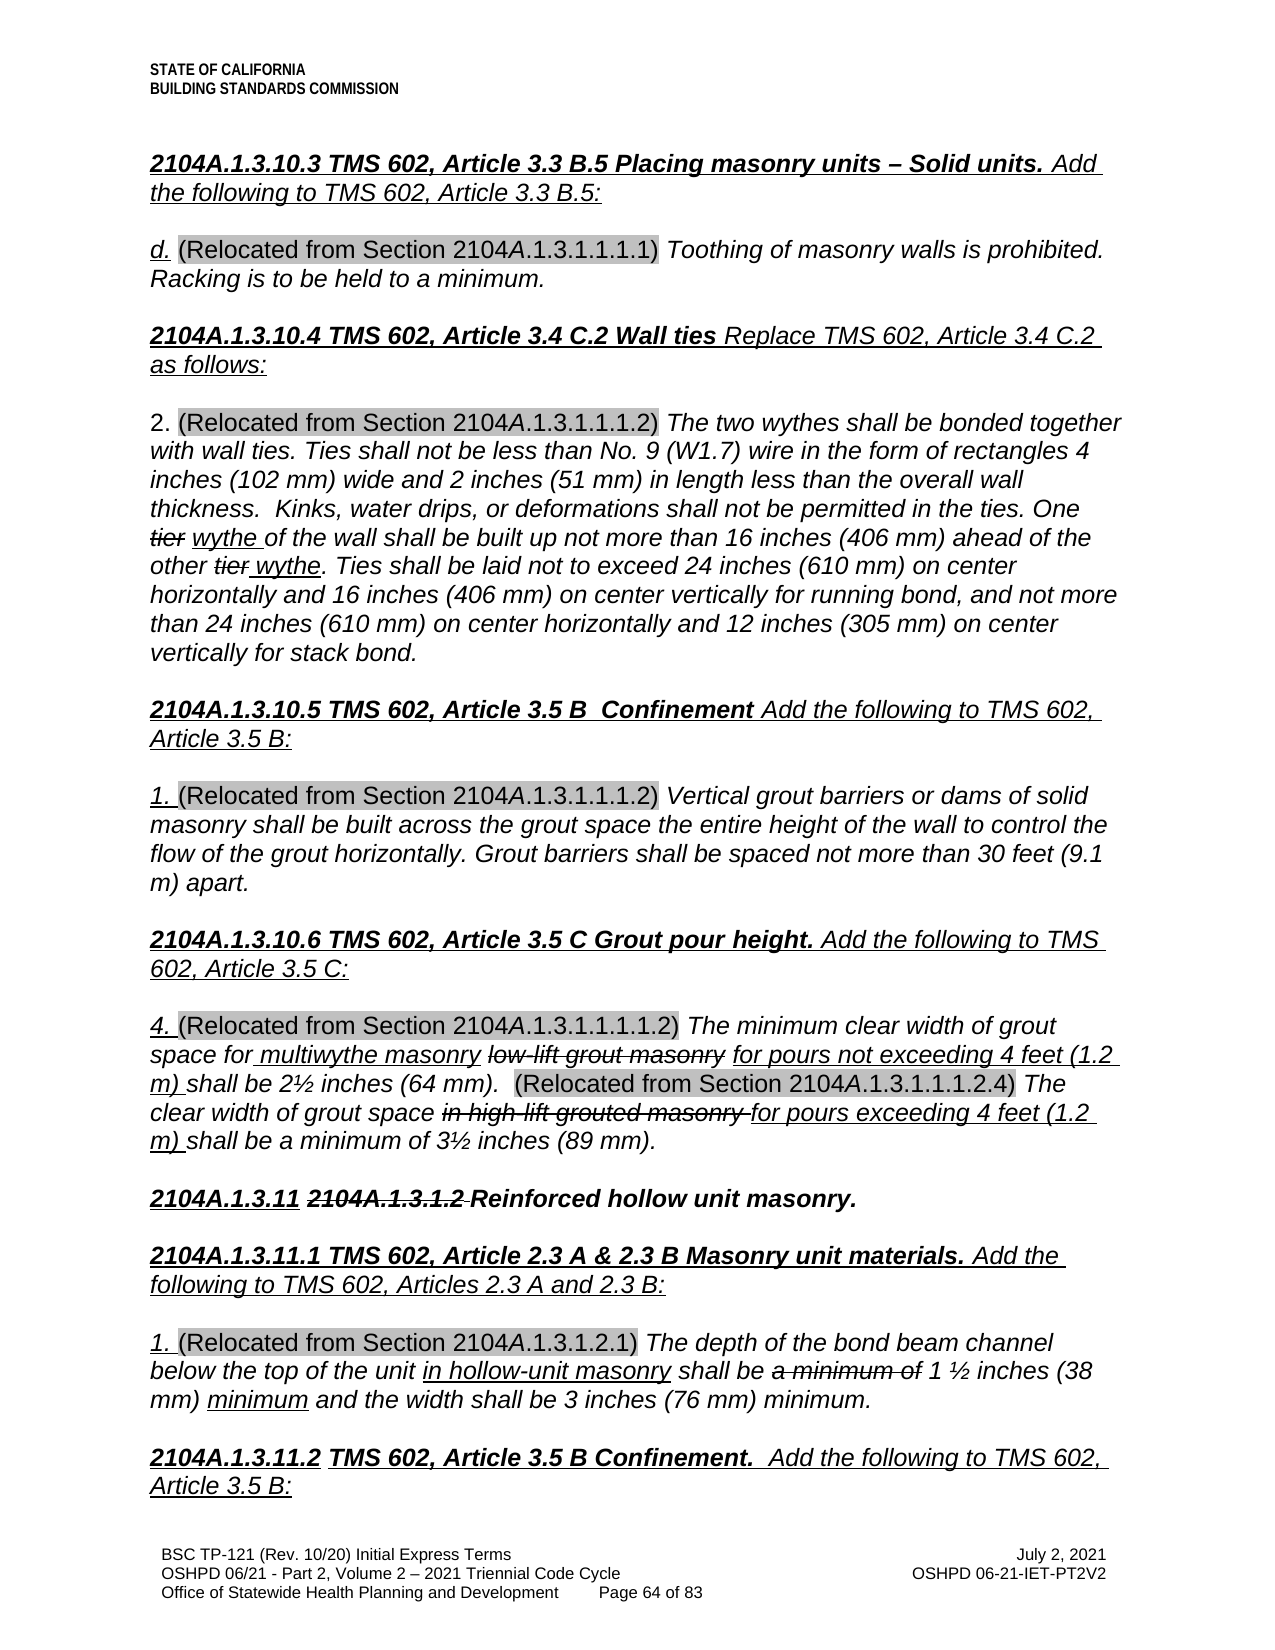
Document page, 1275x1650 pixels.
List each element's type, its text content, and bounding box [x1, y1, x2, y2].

text 2104A.1.3.10.4 TMS 602, Article 3.4 C.2 Wall ties Replace TMS 602, Article 3.4 C.2 as follows: [150, 321, 1125, 379]
text 2. (Relocated from Section 2104A.1.3.1.1.1.2) The two wythes shall be bonded together with wall ties. Ties shall not be less than No. 9 (W1.7) wire in the form of rectangles 4 inches (102 mm) wide and 2 inches (51 mm) in length less than the overall wall thickness. Kinks, water drips, or deformations shall not be permitted in the ties. One tier wythe of the wall shall be built up not more than 16 inches (406 mm) ahead of the other tier wythe. Ties shall be laid not to exceed 24 inches (610 mm) on center horizontally and 16 inches (406 mm) on center vertically for running bond, and not more than 24 inches (610 mm) on center horizontally and 12 inches (305 mm) on center vertically for stack bond. [150, 407, 1125, 666]
text d. (Relocated from Section 2104A.1.3.1.1.1.1) Toothing of masonry walls is prohibited. Racking is to be held to a minimum. [150, 235, 1125, 292]
text 2104A.1.3.11.2 TMS 602, Article 3.5 B Confinement. Add the following to TMS 602, Article 3.5 B: [150, 1442, 1125, 1500]
text 1. (Relocated from Section 2104A.1.3.1.1.1.2) Vertical grout barriers or dams of solid masonry shall be built across the grout space the entire height of the wall to control the flow of the grout horizontally. Grout barriers shall be spaced not more than 30 feet (9.1 m) apart. [150, 781, 1125, 896]
text 2104A.1.3.11 2104A.1.3.1.2 Reinforced hollow unit masonry. [150, 1184, 1125, 1212]
text 2104A.1.3.10.3 TMS 602, Article 3.3 B.5 Placing masonry units – Solid units. Add the following to TMS 602, Article 3.3 B.5: [150, 149, 1125, 206]
text 2104A.1.3.10.6 TMS 602, Article 3.5 C Grout pour height. Add the following to TMS 602, Article 3.5 C: [150, 925, 1125, 982]
text 1. (Relocated from Section 2104A.1.3.1.2.1) The depth of the bond beam channel below the top of the unit in hollow-unit masonry shall be a minimum of 1 ½ inches (38 mm) minimum and the width shall be 3 inches (76 mm) minimum. [150, 1327, 1125, 1414]
text 4. (Relocated from Section 2104A.1.3.1.1.1.1.2) The minimum clear width of grout space for multiwythe masonry low-lift grout masonry for pours not exceeding 4 feet (1.2 m) shall be 2½ inches (64 mm). (Relocated from Section 2104A.1.3.1.1.1.2.4) The clear width of grout space in high-lift grouted masonry for pours exceeding 4 feet (1.2 m) shall be a minimum of 3½ inches (89 mm). [150, 1011, 1125, 1155]
text 2104A.1.3.10.5 TMS 602, Article 3.5 B Confinement Add the following to TMS 602, Article 3.5 B: [150, 695, 1125, 752]
text 2104A.1.3.11.1 TMS 602, Article 2.3 A & 2.3 B Masonry unit materials. Add the following to TMS 602, Articles 2.3 A and 2.3 B: [150, 1241, 1125, 1299]
